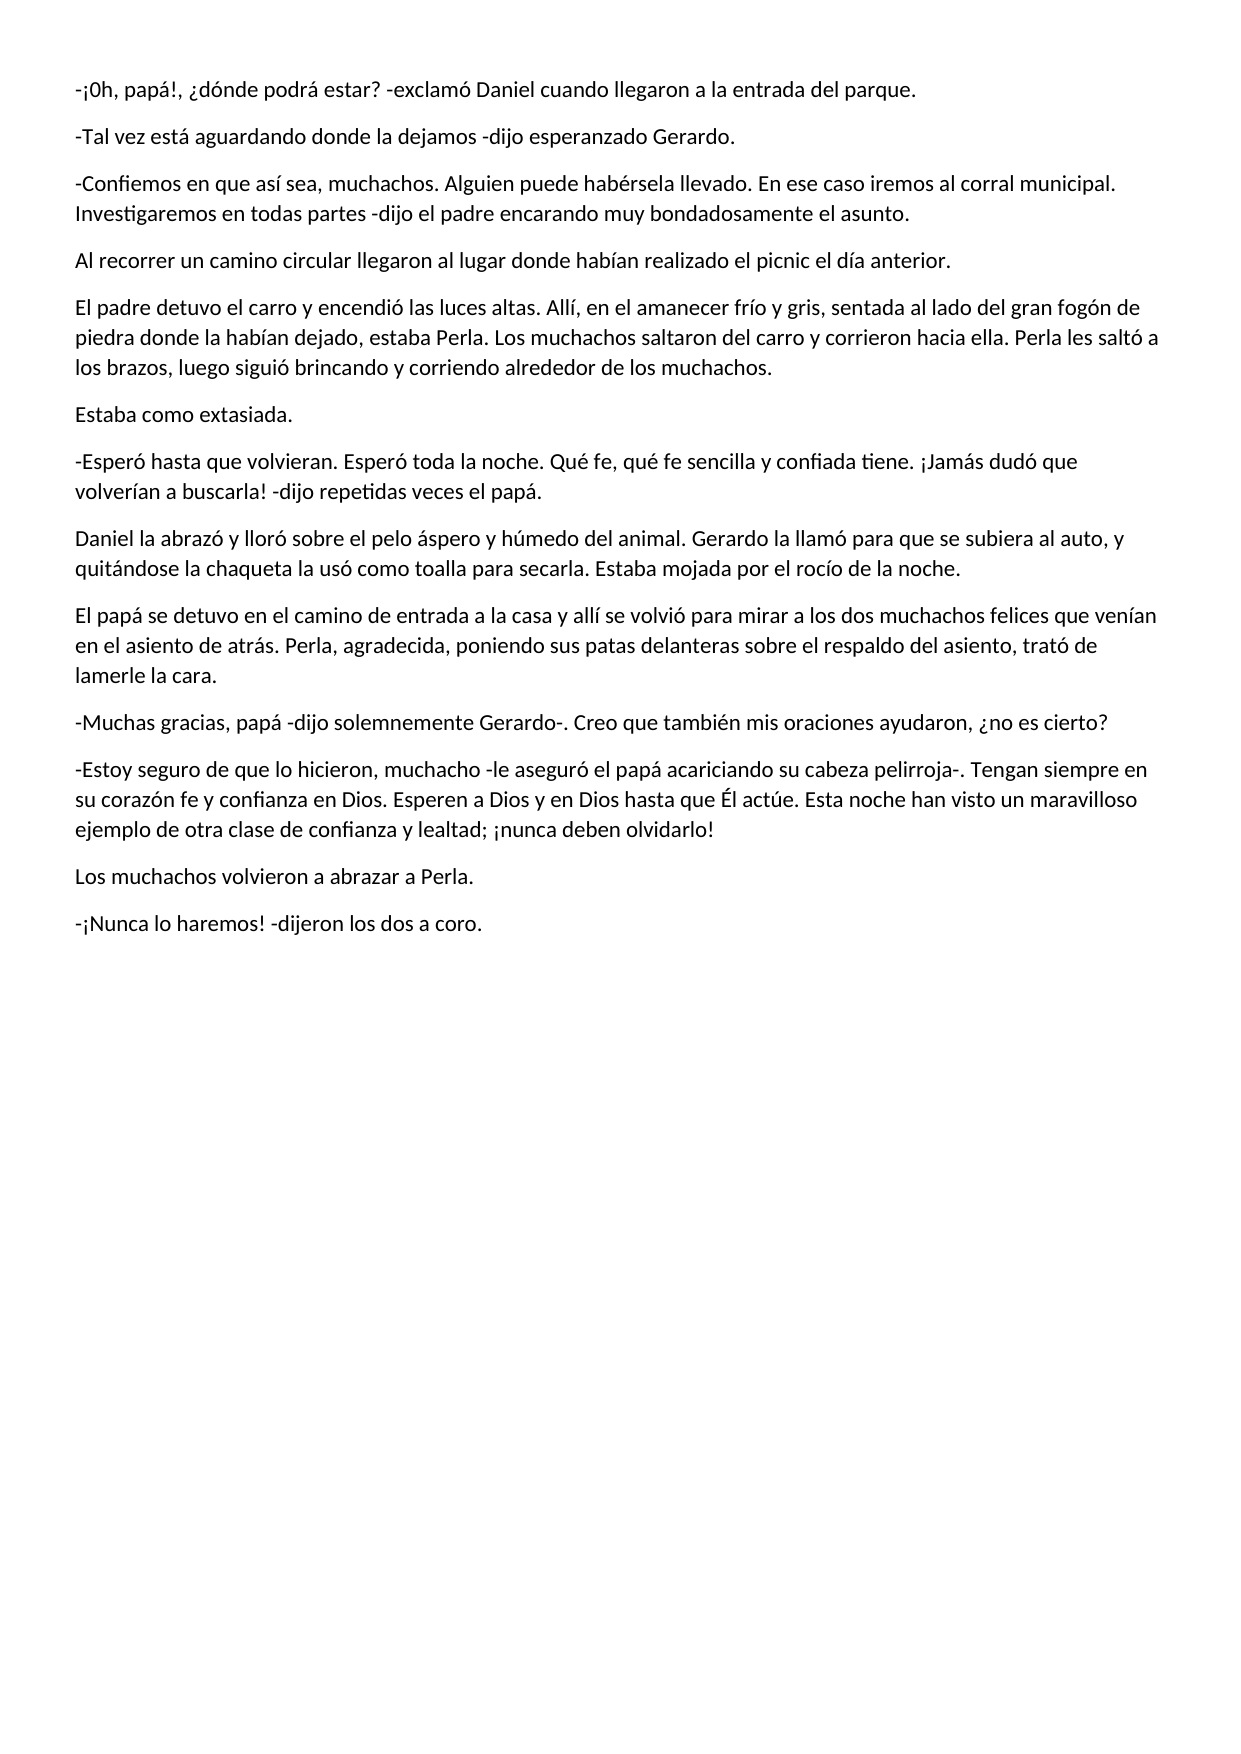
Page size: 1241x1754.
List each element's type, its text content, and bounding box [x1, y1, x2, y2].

text -Muchas gracias, papá -dijo solemnemente Gerardo-. Creo que también mis oraciones ayudaron, ¿no es cierto? [75, 708, 1165, 736]
text -Tal vez está aguardando donde la dejamos -dijo esperanzado Gerardo. [75, 122, 1165, 150]
text Los muchachos volvieron a abrazar a Perla. [75, 862, 1165, 891]
text Daniel la abrazó y lloró sobre el pelo áspero y húmedo del animal. Gerardo la llamó para que se subiera al auto, y quitándose la chaqueta la usó como toalla para secarla. Estaba mojada por el rocío de la noche. [75, 524, 1165, 582]
text -Estoy seguro de que lo hicieron, muchacho -le aseguró el papá acariciando su cabeza pelirroja-. Tengan siempre en su corazón fe y confianza en Dios. Esperen a Dios y en Dios hasta que Él actúe. Esta noche han visto un maravilloso ejemplo de otra clase de confianza y lealtad; ¡nunca deben olvidarlo! [75, 755, 1165, 844]
text -Confiemos en que así sea, muchachos. Alguien puede habérsela llevado. En ese caso iremos al corral municipal. Investigaremos en todas partes -dijo el padre encarando muy bondadosamente el asunto. [75, 169, 1165, 227]
text Estaba como extasiada. [75, 400, 1165, 428]
text Al recorrer un camino circular llegaron al lugar donde habían realizado el picnic el día anterior. [75, 246, 1165, 274]
text -¡Nunca lo haremos! -dijeron los dos a coro. [75, 909, 1165, 937]
text -¡0h, papá!, ¿dónde podrá estar? -exclamó Daniel cuando llegaron a la entrada del parque. [75, 75, 1165, 103]
text El padre detuvo el carro y encendió las luces altas. Allí, en el amanecer frío y gris, sentada al lado del gran fogón de piedra donde la habían dejado, estaba Perla. Los muchachos saltaron del carro y corrieron hacia ella. Perla les saltó a los brazos, luego siguió brincando y corriendo alrededor de los muchachos. [75, 293, 1165, 381]
text -Esperó hasta que volvieran. Esperó toda la noche. Qué fe, qué fe sencilla y confiada tiene. ¡Jamás dudó que volverían a buscarla! -dijo repetidas veces el papá. [75, 447, 1165, 505]
text El papá se detuvo en el camino de entrada a la casa y allí se volvió para mirar a los dos muchachos felices que venían en el asiento de atrás. Perla, agradecida, poniendo sus patas delanteras sobre el respaldo del asiento, trató de lamerle la cara. [75, 601, 1165, 689]
